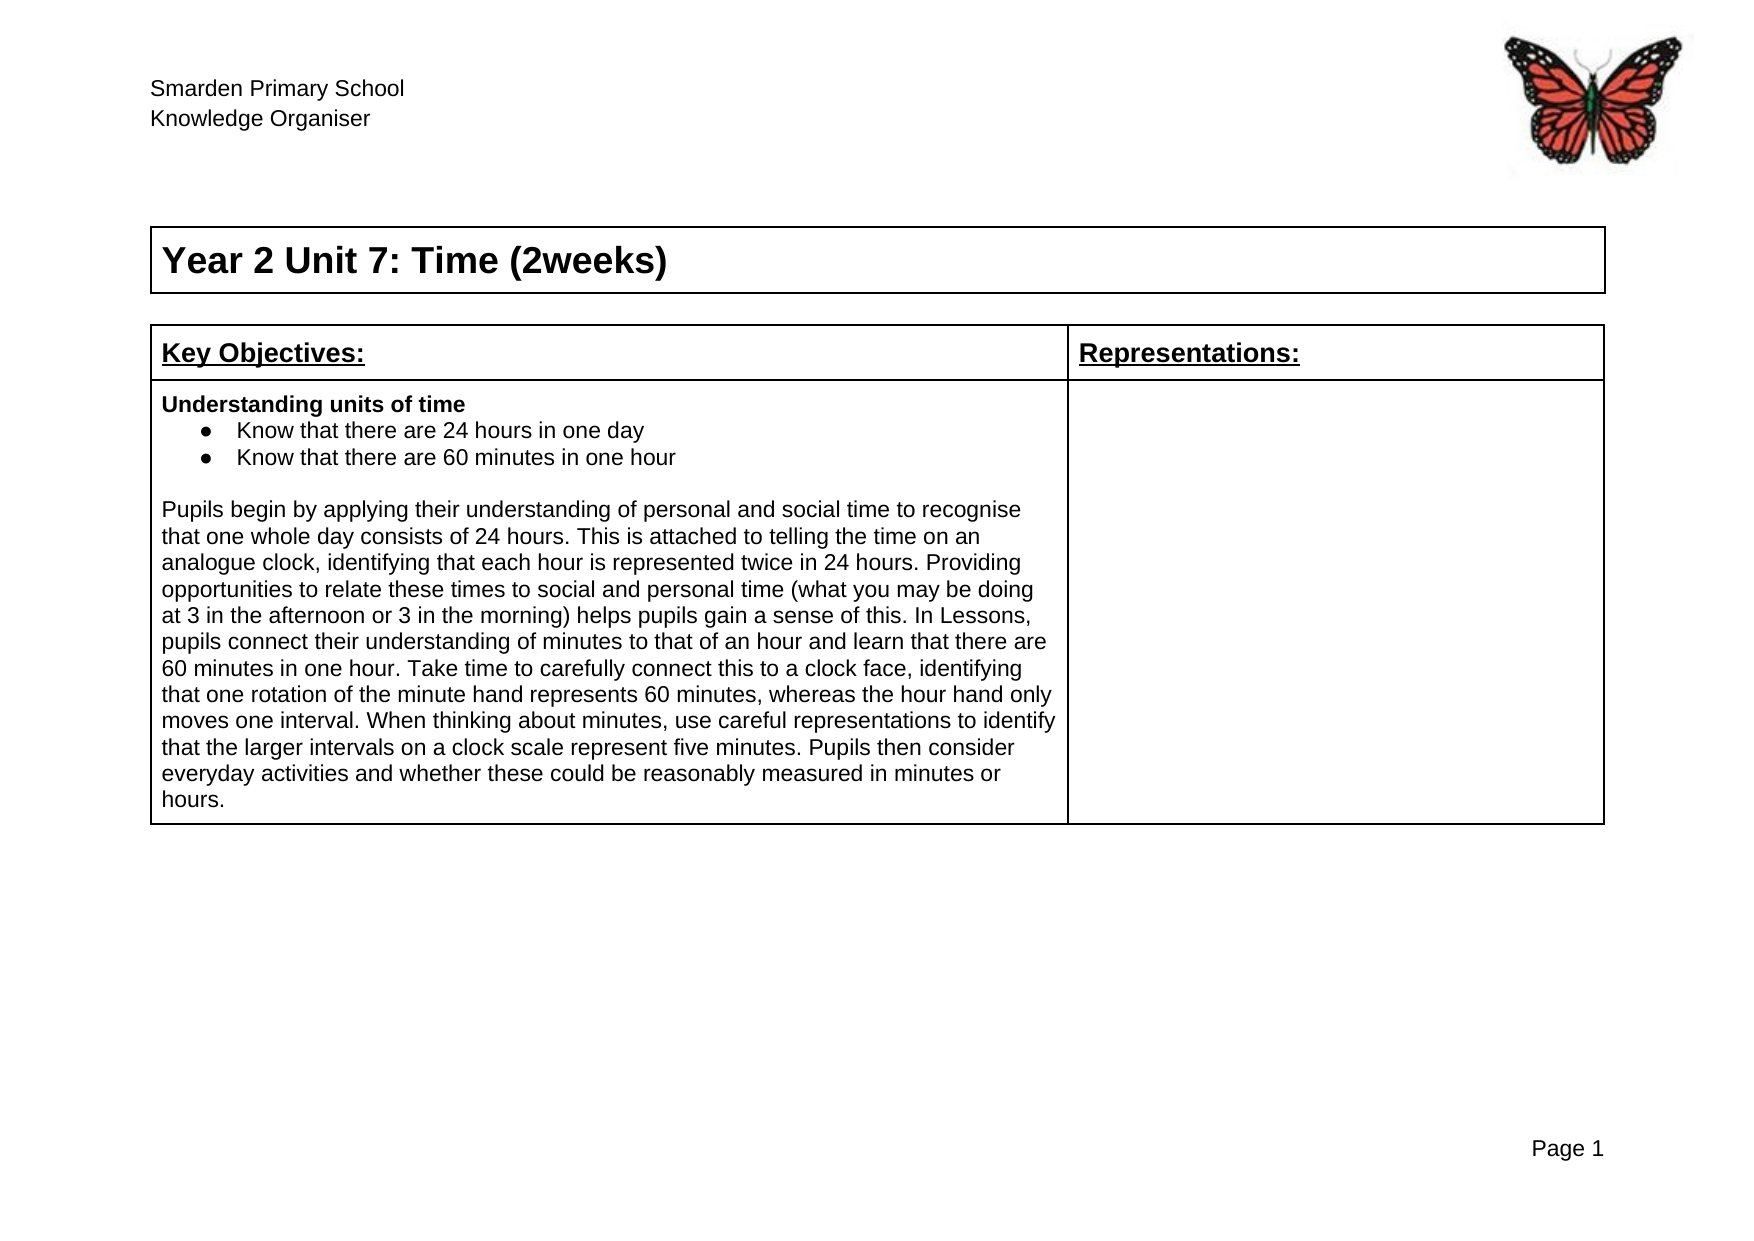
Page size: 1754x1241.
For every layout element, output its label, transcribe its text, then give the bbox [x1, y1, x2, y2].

picture [1501, 18, 1694, 191]
table_cell Understanding units of time Know that there are 24 hours in one day Know that there are 60 minutes in one hour Pupils begin by applying their understanding of personal and social time to recognise that one whole day consists of 24 hours. This is attached to telling the time on an analogue clock, identifying that each hour is represented twice in 24 hours. Providing opportunities to relate these times to social and personal time (what you may be doing at 3 in the afternoon or 3 in the morning) helps pupils gain a sense of this. In Lessons, pupils connect their understanding of minutes to that of an hour and learn that there are 60 minutes in one hour. Take time to carefully connect this to a clock face, identifying that one rotation of the minute hand represents 60 minutes, whereas the hour hand only moves one interval. When thinking about minutes, use careful representations to identify that the larger intervals on a clock scale represent five minutes. Pupils then consider everyday activities and whether these could be reasonably measured in minutes or hours. [152, 381, 1067, 823]
table_header Representations: [1069, 326, 1603, 378]
table_header Key Objectives: [152, 326, 1067, 378]
table_header Year 2 Unit 7: Time (2weeks) [152, 228, 1604, 292]
table_cell [1069, 381, 1603, 823]
